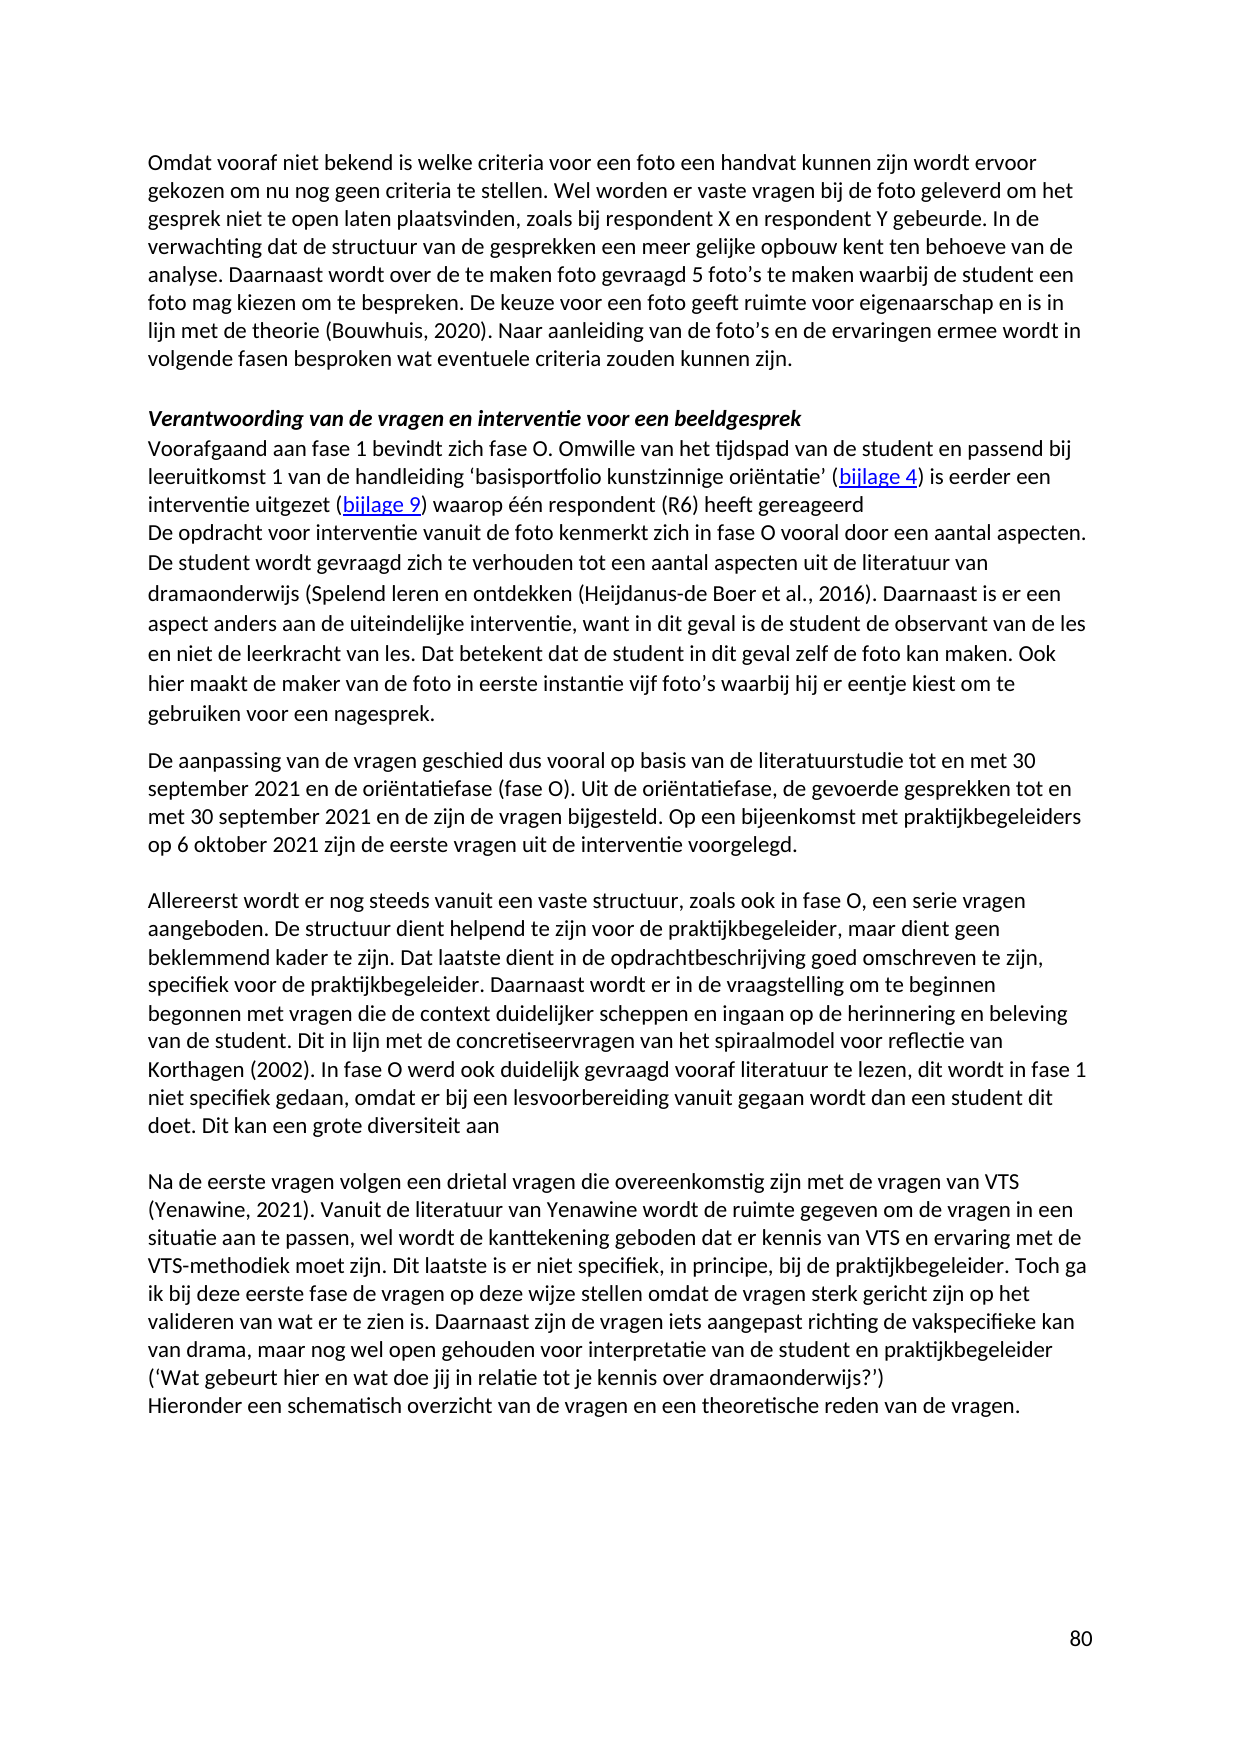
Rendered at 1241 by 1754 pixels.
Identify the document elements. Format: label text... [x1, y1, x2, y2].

subtitle Verantwoording van de vragen en interventie voor een beeldgesprek [148, 404, 1092, 432]
text Hieronder een schematisch overzicht van de vragen en een theoretische reden van de vragen. [148, 1391, 1092, 1419]
text De opdracht voor interventie vanuit de foto kenmerkt zich in fase O vooral door een aantal aspecten. De student wordt gevraagd zich te verhouden tot een aantal aspecten uit de literatuur van dramaonderwijs (Spelend leren en ontdekken (Heijdanus-de Boer et al., 2016). Daarnaast is er een aspect anders aan de uiteindelijke interventie, want in dit geval is de student de observant van de les en niet de leerkracht van les. Dat betekent dat de student in dit geval zelf de foto kan maken. Ook hier maakt de maker van de foto in eerste instantie vijf foto’s waarbij hij er eentje kiest om te gebruiken voor een nagesprek. [148, 518, 1092, 728]
text Voorafgaand aan fase 1 bevindt zich fase O. Omwille van het tijdspad van de student en passend bij leeruitkomst 1 van de handleiding ‘basisportfolio kunstzinnige oriëntatie’ (bijlage 4) is eerder een interventie uitgezet (bijlage 9) waarop één respondent (R6) heeft gereageerd [148, 434, 1092, 518]
text Na de eerste vragen volgen een drietal vragen die overeenkomstig zijn met de vragen van VTS (Yenawine, 2021). Vanuit de literatuur van Yenawine wordt de ruimte gegeven om de vragen in een situatie aan te passen, wel wordt de kanttekening geboden dat er kennis van VTS en ervaring met de VTS-methodiek moet zijn. Dit laatste is er niet specifiek, in principe, bij de praktijkbegeleider. Toch ga ik bij deze eerste fase de vragen op deze wijze stellen omdat de vragen sterk gericht zijn op het valideren van wat er te zien is. Daarnaast zijn de vragen iets aangepast richting de vakspecifieke kan van drama, maar nog wel open gehouden voor interpretatie van de student en praktijkbegeleider (‘Wat gebeurt hier en wat doe jij in relatie tot je kennis over dramaonderwijs?’) [148, 1167, 1092, 1391]
text De aanpassing van de vragen geschied dus vooral op basis van de literatuurstudie tot en met 30 september 2021 en de oriëntatiefase (fase O). Uit de oriëntatiefase, de gevoerde gesprekken tot en met 30 september 2021 en de zijn de vragen bijgesteld. Op een bijeenkomst met praktijkbegeleiders op 6 oktober 2021 zijn de eerste vragen uit de interventie voorgelegd. [148, 746, 1092, 858]
text Allereerst wordt er nog steeds vanuit een vaste structuur, zoals ook in fase O, een serie vragen aangeboden. De structuur dient helpend te zijn voor de praktijkbegeleider, maar dient geen beklemmend kader te zijn. Dat laatste dient in de opdrachtbeschrijving goed omschreven te zijn, specifiek voor de praktijkbegeleider. Daarnaast wordt er in de vraagstelling om te beginnen begonnen met vragen die de context duidelijker scheppen en ingaan op de herinnering en beleving van de student. Dit in lijn met de concretiseervragen van het spiraalmodel voor reflectie van Korthagen (2002). In fase O werd ook duidelijk gevraagd vooraf literatuur te lezen, dit wordt in fase 1 niet specifiek gedaan, omdat er bij een lesvoorbereiding vanuit gegaan wordt dan een student dit doet. Dit kan een grote diversiteit aan [148, 887, 1092, 1139]
text Omdat vooraf niet bekend is welke criteria voor een foto een handvat kunnen zijn wordt ervoor gekozen om nu nog geen criteria te stellen. Wel worden er vaste vragen bij de foto geleverd om het gesprek niet te open laten plaatsvinden, zoals bij respondent X en respondent Y gebeurde. In de verwachting dat de structuur van de gesprekken een meer gelijke opbouw kent ten behoeve van de analyse. Daarnaast wordt over de te maken foto gevraagd 5 foto’s te maken waarbij de student een foto mag kiezen om te bespreken. De keuze voor een foto geeft ruimte voor eigenaarschap en is in lijn met de theorie (Bouwhuis, 2020). Naar aanleiding van de foto’s en de ervaringen ermee wordt in volgende fasen besproken wat eventuele criteria zouden kunnen zijn. [148, 148, 1092, 372]
